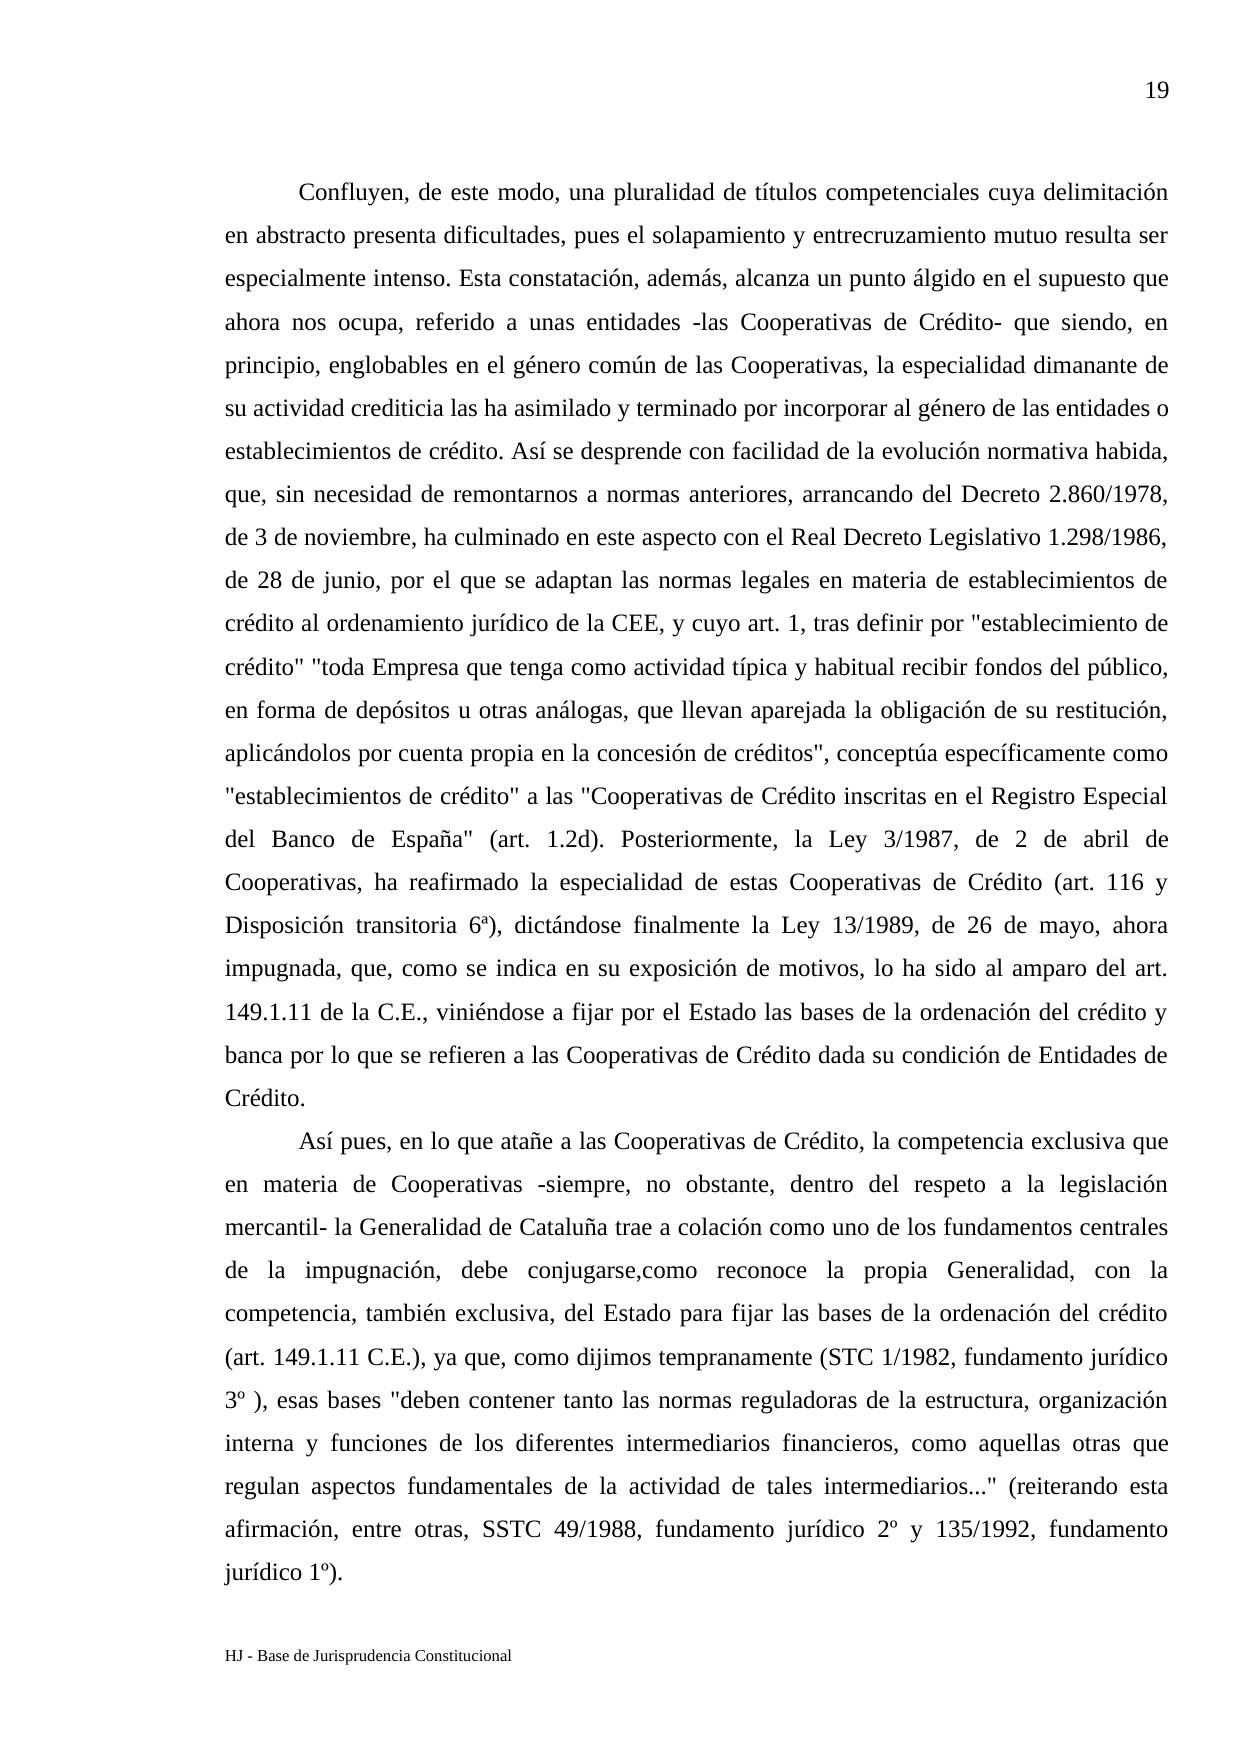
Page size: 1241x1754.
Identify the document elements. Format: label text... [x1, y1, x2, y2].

text Así pues, en lo que atañe a las Cooperativas de Crédito, la competencia exclusiva que en materia de Cooperativas -siempre, no obstante, dentro del respeto a la legislación mercantil- la Generalidad de Cataluña trae a colación como uno de los fundamentos centrales de la impugnación, debe conjugarse,como reconoce la propia Generalidad, con la competencia, también exclusiva, del Estado para fijar las bases de la ordenación del crédito (art. 149.1.11 C.E.), ya que, como dijimos tempranamente (STC 1/1982, fundamento jurídico 3º ), esas bases "deben contener tanto las normas reguladoras de la estructura, organización interna y funciones de los diferentes intermediarios financieros, como aquellas otras que regulan aspectos fundamentales de la actividad de tales intermediarios..." (reiterando esta afirmación, entre otras, SSTC 49/1988, fundamento jurídico 2º y 135/1992, fundamento jurídico 1º). [224, 1126, 1169, 1586]
text Confluyen, de este modo, una pluralidad de títulos competenciales cuya delimitación en abstracto presenta dificultades, pues el solapamiento y entrecruzamiento mutuo resulta ser especialmente intenso. Esta constatación, además, alcanza un punto álgido en el supuesto que ahora nos ocupa, referido a unas entidades -las Cooperativas de Crédito- que siendo, en principio, englobables en el género común de las Cooperativas, la especialidad dimanante de su actividad crediticia las ha asimilado y terminado por incorporar al género de las entidades o establecimientos de crédito. Así se desprende con facilidad de la evolución normativa habida, que, sin necesidad de remontarnos a normas anteriores, arrancando del Decreto 2.860/1978, de 3 de noviembre, ha culminado en este aspecto con el Real Decreto Legislativo 1.298/1986, de 28 de junio, por el que se adaptan las normas legales en materia de establecimientos de crédito al ordenamiento jurídico de la CEE, y cuyo art. 1, tras definir por "establecimiento de crédito" "toda Empresa que tenga como actividad típica y habitual recibir fondos del público, en forma de depósitos u otras análogas, que llevan aparejada la obligación de su restitución, aplicándolos por cuenta propia en la concesión de créditos", conceptúa específicamente como "establecimientos de crédito" a las "Cooperativas de Crédito inscritas en el Registro Especial del Banco de España" (art. 1.2d). Posteriormente, la Ley 3/1987, de 2 de abril de Cooperativas, ha reafirmado la especialidad de estas Cooperativas de Crédito (art. 116 y Disposición transitoria 6ª), dictándose finalmente la Ley 13/1989, de 26 de mayo, ahora impugnada, que, como se indica en su exposición de motivos, lo ha sido al amparo del art. 149.1.11 de la C.E., viniéndose a fijar por el Estado las bases de la ordenación del crédito y banca por lo que se refieren a las Cooperativas de Crédito dada su condición de Entidades de Crédito. [224, 177, 1169, 1112]
